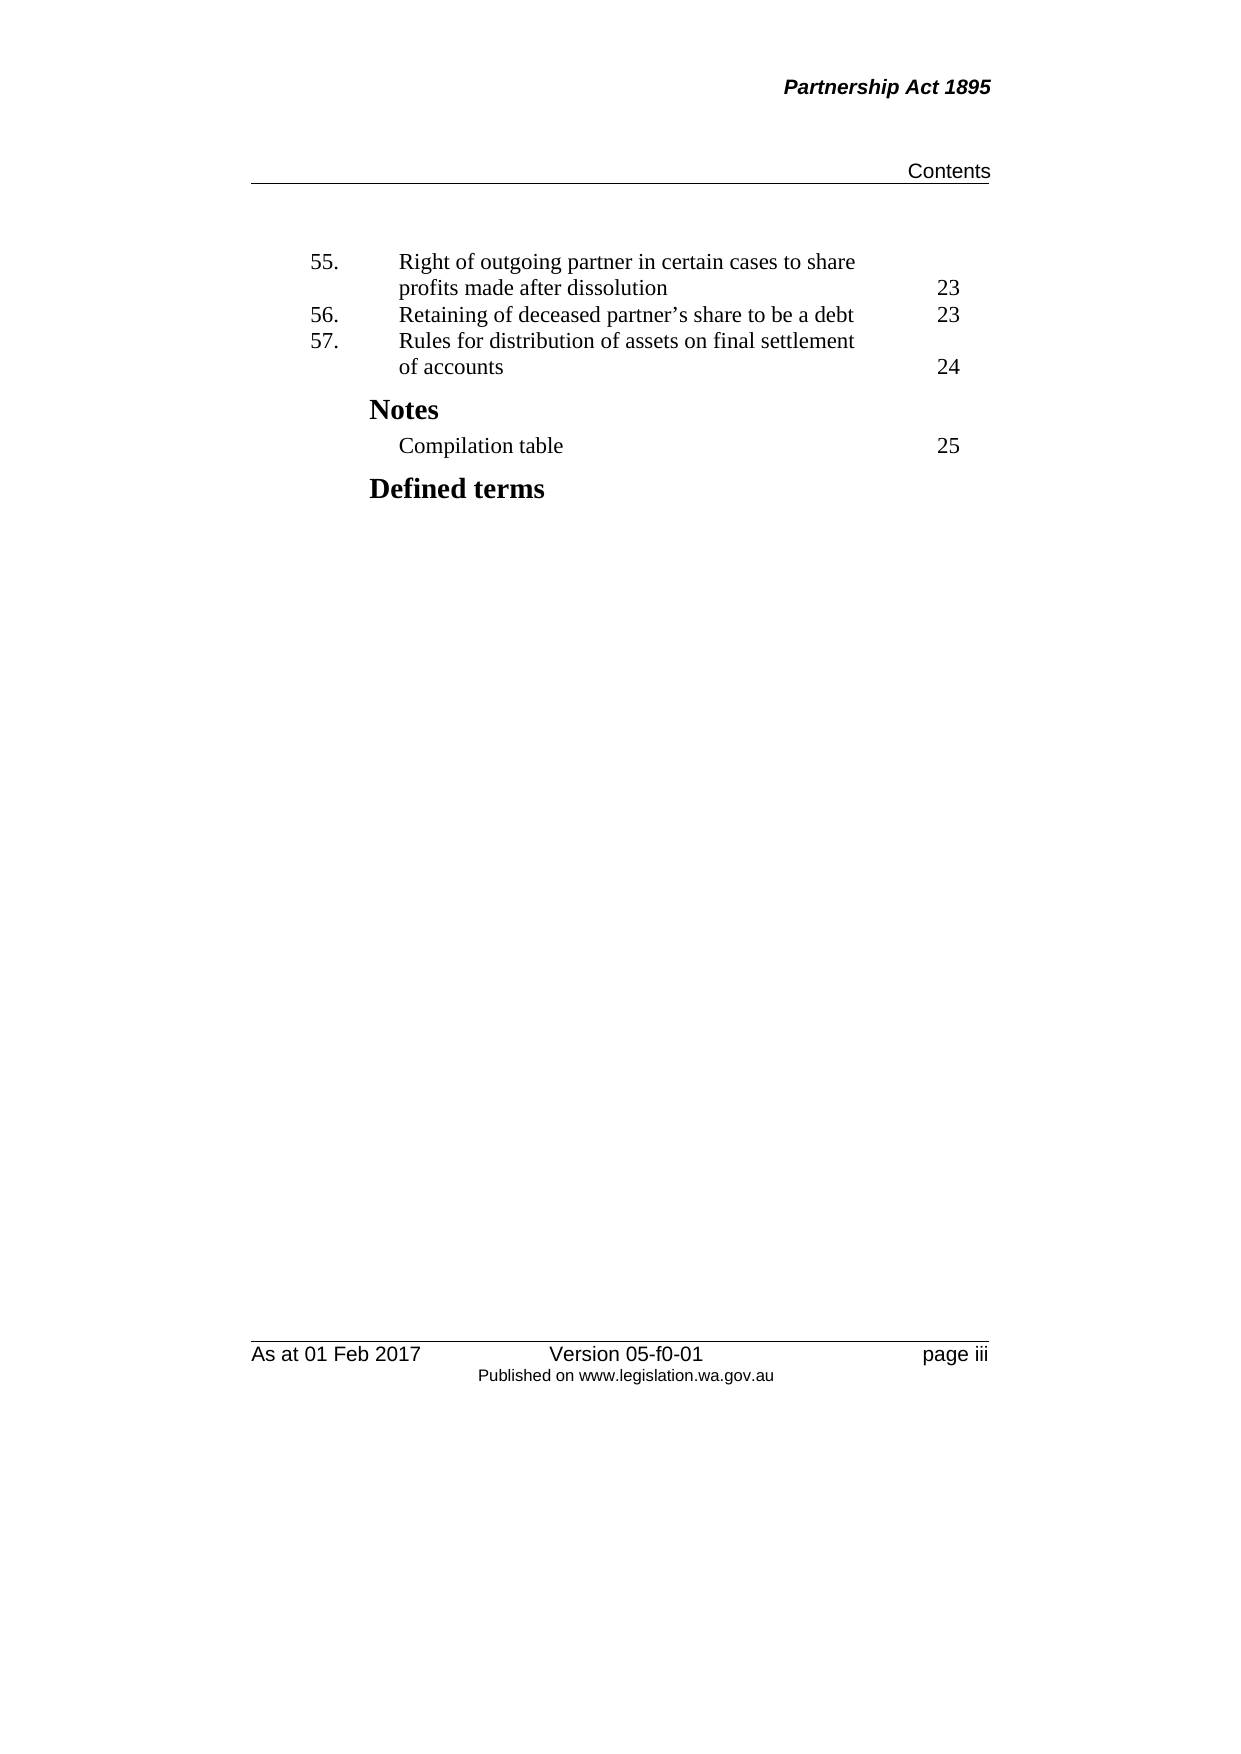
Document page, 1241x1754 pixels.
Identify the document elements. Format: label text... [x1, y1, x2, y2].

text 55. Right of outgoing partner in certain cases to share profits made after dissolution 23 [310, 248, 871, 301]
text 57. Rules for distribution of assets on final settlement of accounts 24 [310, 327, 871, 380]
text Notes [369, 392, 871, 426]
text Compilation table 25 [310, 432, 871, 458]
text Defined terms [369, 471, 871, 504]
text 56. Retaining of deceased partner’s share to be a debt 23 [310, 301, 871, 327]
